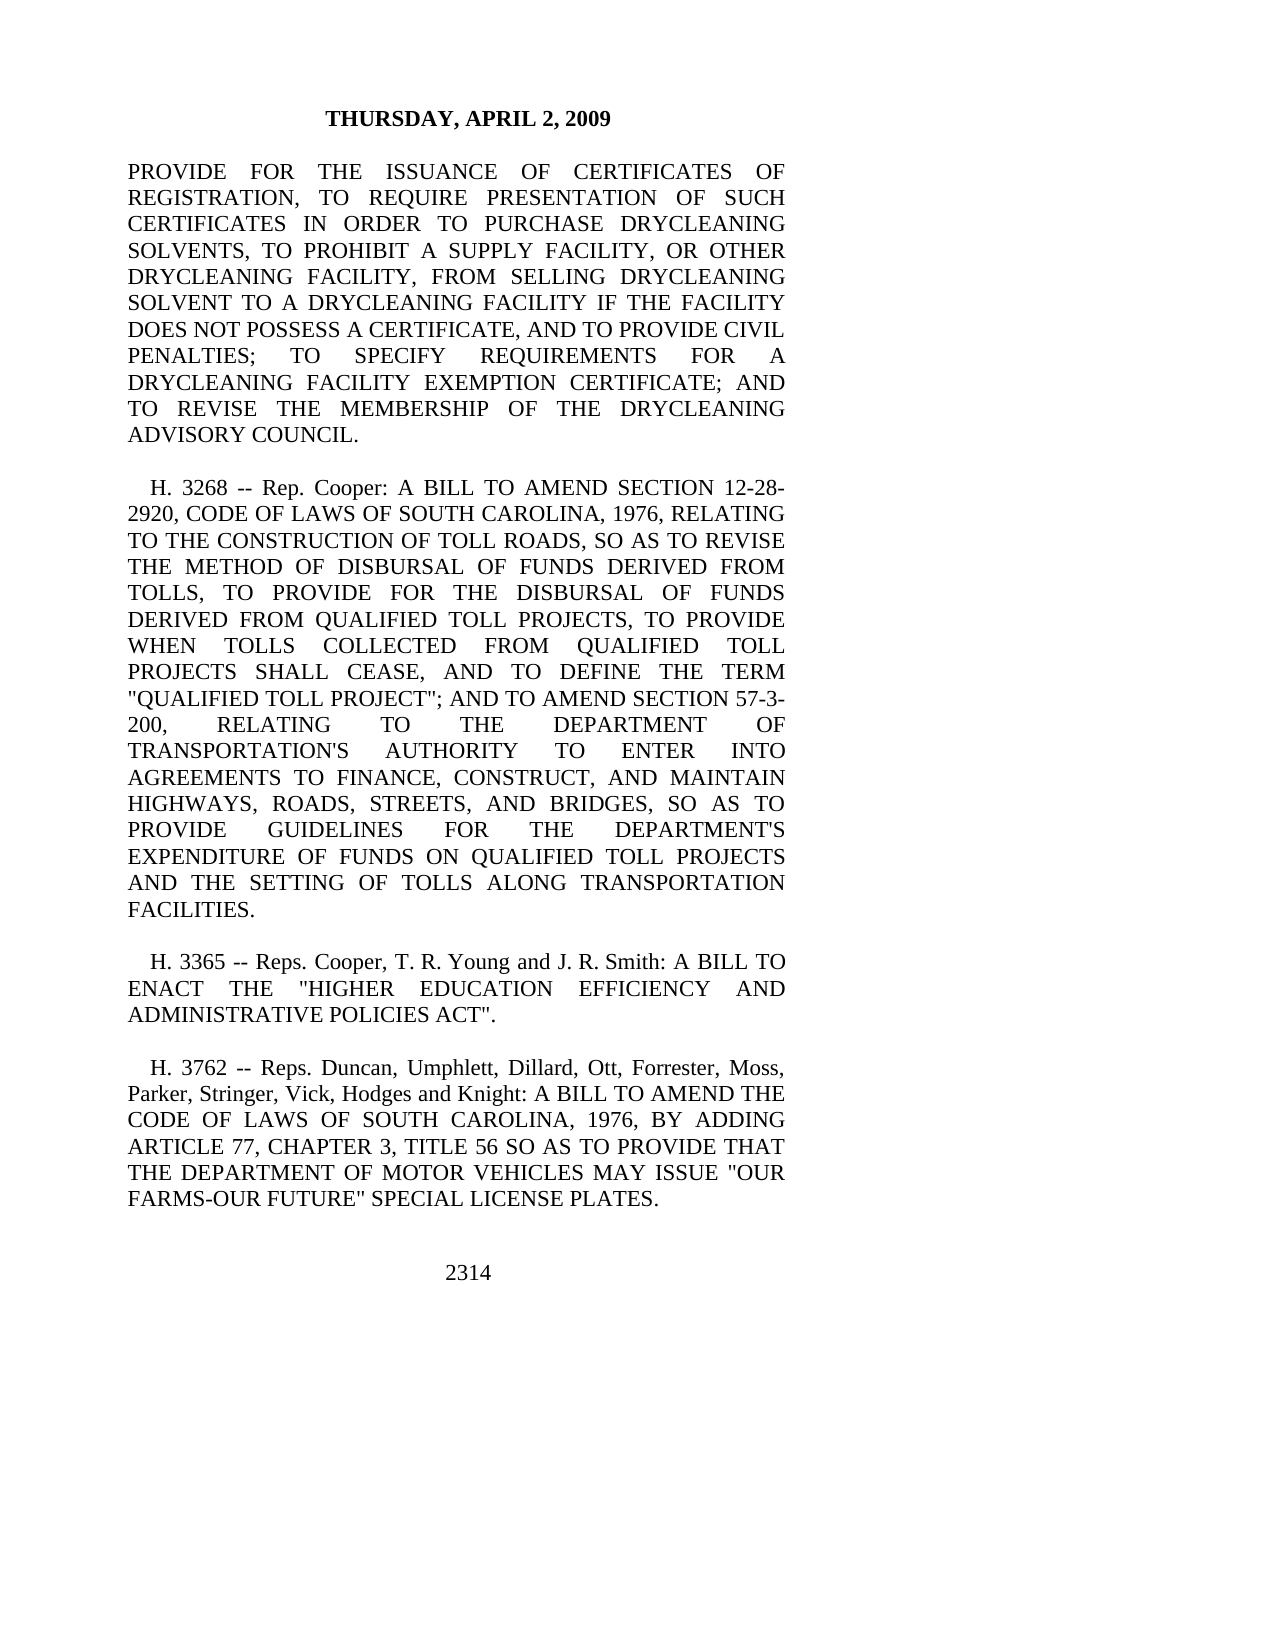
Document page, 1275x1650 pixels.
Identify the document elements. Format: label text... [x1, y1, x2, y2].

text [127, 158, 786, 448]
text H. 3762 -- Reps. Duncan, Umphlett, Dillard, Ott, Forrester, Moss, Parker, Stringer, Vick, Hodges and Knight: A BILL TO AMEND THE CODE OF LAWS OF SOUTH CAROLINA, 1976, BY ADDING ARTICLE 77, CHAPTER 3, TITLE 56 SO AS TO PROVIDE THAT THE DEPARTMENT OF MOTOR VEHICLES MAY ISSUE "OUR FARMS-OUR FUTURE" SPECIAL LICENSE PLATES. [127, 1054, 786, 1212]
text H. 3365 -- Reps. Cooper, T. R. Young and J. R. Smith: A BILL TO ENACT THE "HIGHER EDUCATION EFFICIENCY AND ADMINISTRATIVE POLICIES ACT". [127, 948, 786, 1027]
text H. 3268 -- Rep. Cooper: A BILL TO AMEND SECTION 12-28-2920, CODE OF LAWS OF SOUTH CAROLINA, 1976, RELATING TO THE CONSTRUCTION OF TOLL ROADS, SO AS TO REVISE THE METHOD OF DISBURSAL OF FUNDS DERIVED FROM TOLLS, TO PROVIDE FOR THE DISBURSAL OF FUNDS DERIVED FROM QUALIFIED TOLL PROJECTS, TO PROVIDE WHEN TOLLS COLLECTED FROM QUALIFIED TOLL PROJECTS SHALL CEASE, AND TO DEFINE THE TERM "QUALIFIED TOLL PROJECT"; AND TO AMEND SECTION 57-3-200, RELATING TO THE DEPARTMENT OF TRANSPORTATION'S AUTHORITY TO ENTER INTO AGREEMENTS TO FINANCE, CONSTRUCT, AND MAINTAIN HIGHWAYS, ROADS, STREETS, AND BRIDGES, SO AS TO PROVIDE GUIDELINES FOR THE DEPARTMENT'S EXPENDITURE OF FUNDS ON QUALIFIED TOLL PROJECTS AND THE SETTING OF TOLLS ALONG TRANSPORTATION FACILITIES. [127, 474, 786, 922]
